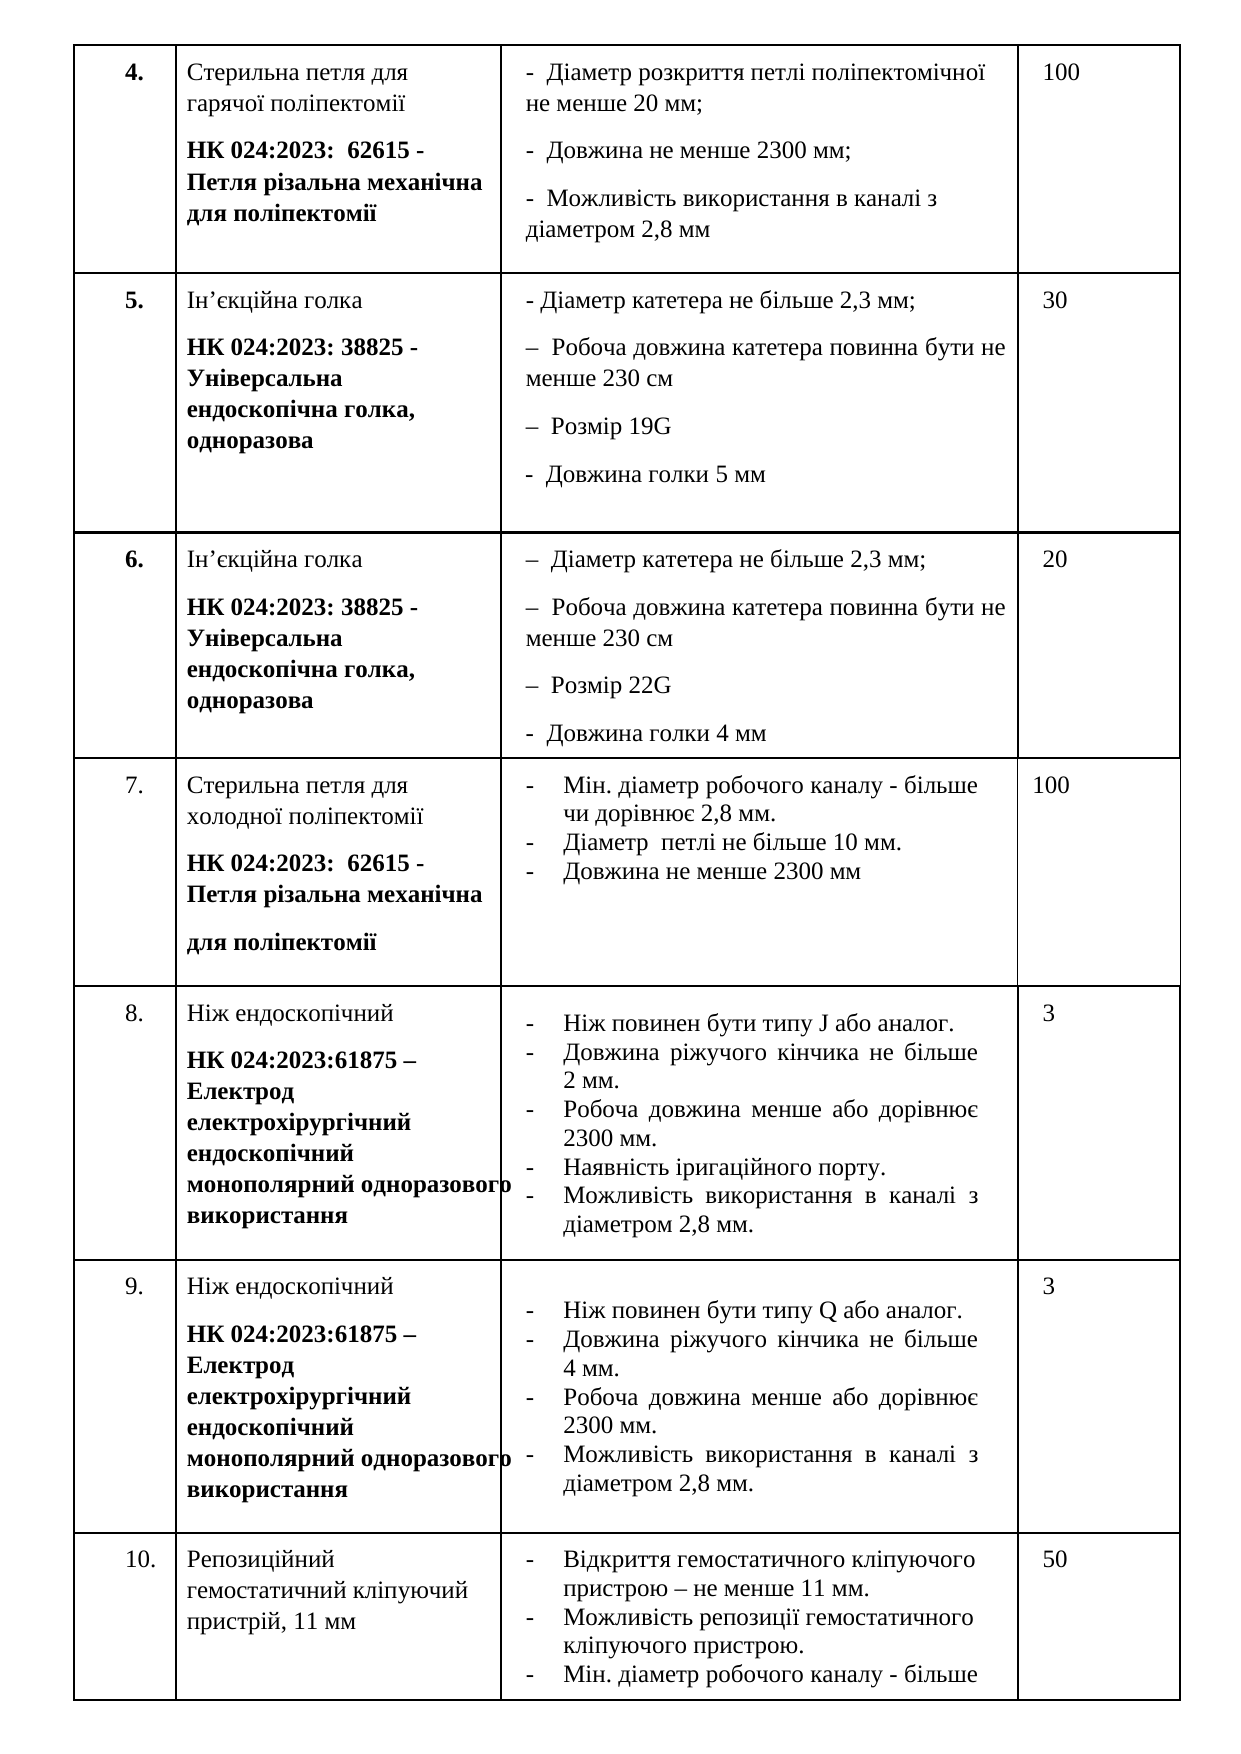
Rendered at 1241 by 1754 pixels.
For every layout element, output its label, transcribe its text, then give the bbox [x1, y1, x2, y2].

table_cell [75, 534, 175, 757]
table_cell - Діаметр розкриття петлі поліпектомічної не менше 20 мм; - Довжина не менше 2300 мм; - Можливість використання в каналі з діаметром 2,8 мм [502, 46, 1017, 272]
table_cell Ніж повинен бути типу J або аналог. Довжина ріжучого кінчика не більше 2 мм. Робоча довжина менше або дорівнює 2300 мм. Наявність іригаційного порту. Можливість використання в каналі з діаметром 2,8 мм. [502, 987, 1017, 1258]
table_cell Ін’єкційна голка НК 024:2023: 38825 - Універсальна ендоскопічна голка, одноразова [177, 534, 500, 757]
table_cell 3 [1019, 1261, 1179, 1532]
table_cell Мін. діаметр робочого каналу - більше чи дорівнює 2,8 мм. Діаметр петлі не більше 10 мм. Довжина не менше 2300 мм [502, 759, 1017, 985]
table_cell [75, 1261, 175, 1532]
table_cell [75, 274, 175, 531]
table_cell 100 [1019, 46, 1179, 272]
table_cell 50 [1019, 1534, 1179, 1698]
table_cell [75, 1534, 175, 1698]
table_cell Ніж ендоскопічний НК 024:2023:61875 – Електрод електрохірургічний ендоскопічний монополярний одноразового використання [177, 987, 500, 1258]
table_cell Ніж ендоскопічний НК 024:2023:61875 – Електрод електрохірургічний ендоскопічний монополярний одноразового використання [177, 1261, 500, 1532]
table_cell 20 [1019, 534, 1179, 757]
table_cell 3 [1019, 987, 1179, 1258]
table_cell 30 [1019, 274, 1179, 531]
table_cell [177, 1534, 500, 1698]
table_cell 100 [1018, 759, 1180, 985]
table_cell Стерильна петля для холодної поліпектомії НК 024:2023: 62615 - Петля різальна механічна для поліпектомії [177, 759, 500, 985]
table_cell [75, 46, 175, 272]
table_cell Ін’єкційна голка НК 024:2023: 38825 - Універсальна ендоскопічна голка, одноразова [177, 274, 500, 531]
table_cell - Діаметр катетера не більше 2,3 мм; – Робоча довжина катетера повинна бути не менше 230 см – Розмір 19G - Довжина голки 5 мм [502, 274, 1017, 531]
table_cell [177, 46, 500, 272]
table_cell Ніж повинен бути типу Q або аналог. Довжина ріжучого кінчика не більше 4 мм. Робоча довжина менше або дорівнює 2300 мм. Можливість використання в каналі з діаметром 2,8 мм. [502, 1261, 1017, 1532]
table_cell [75, 759, 175, 985]
table_cell [75, 987, 175, 1258]
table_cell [502, 1534, 1017, 1698]
table_cell – Діаметр катетера не більше 2,3 мм; – Робоча довжина катетера повинна бути не менше 230 см – Розмір 22G Довжина голки 4 мм [502, 534, 1017, 757]
